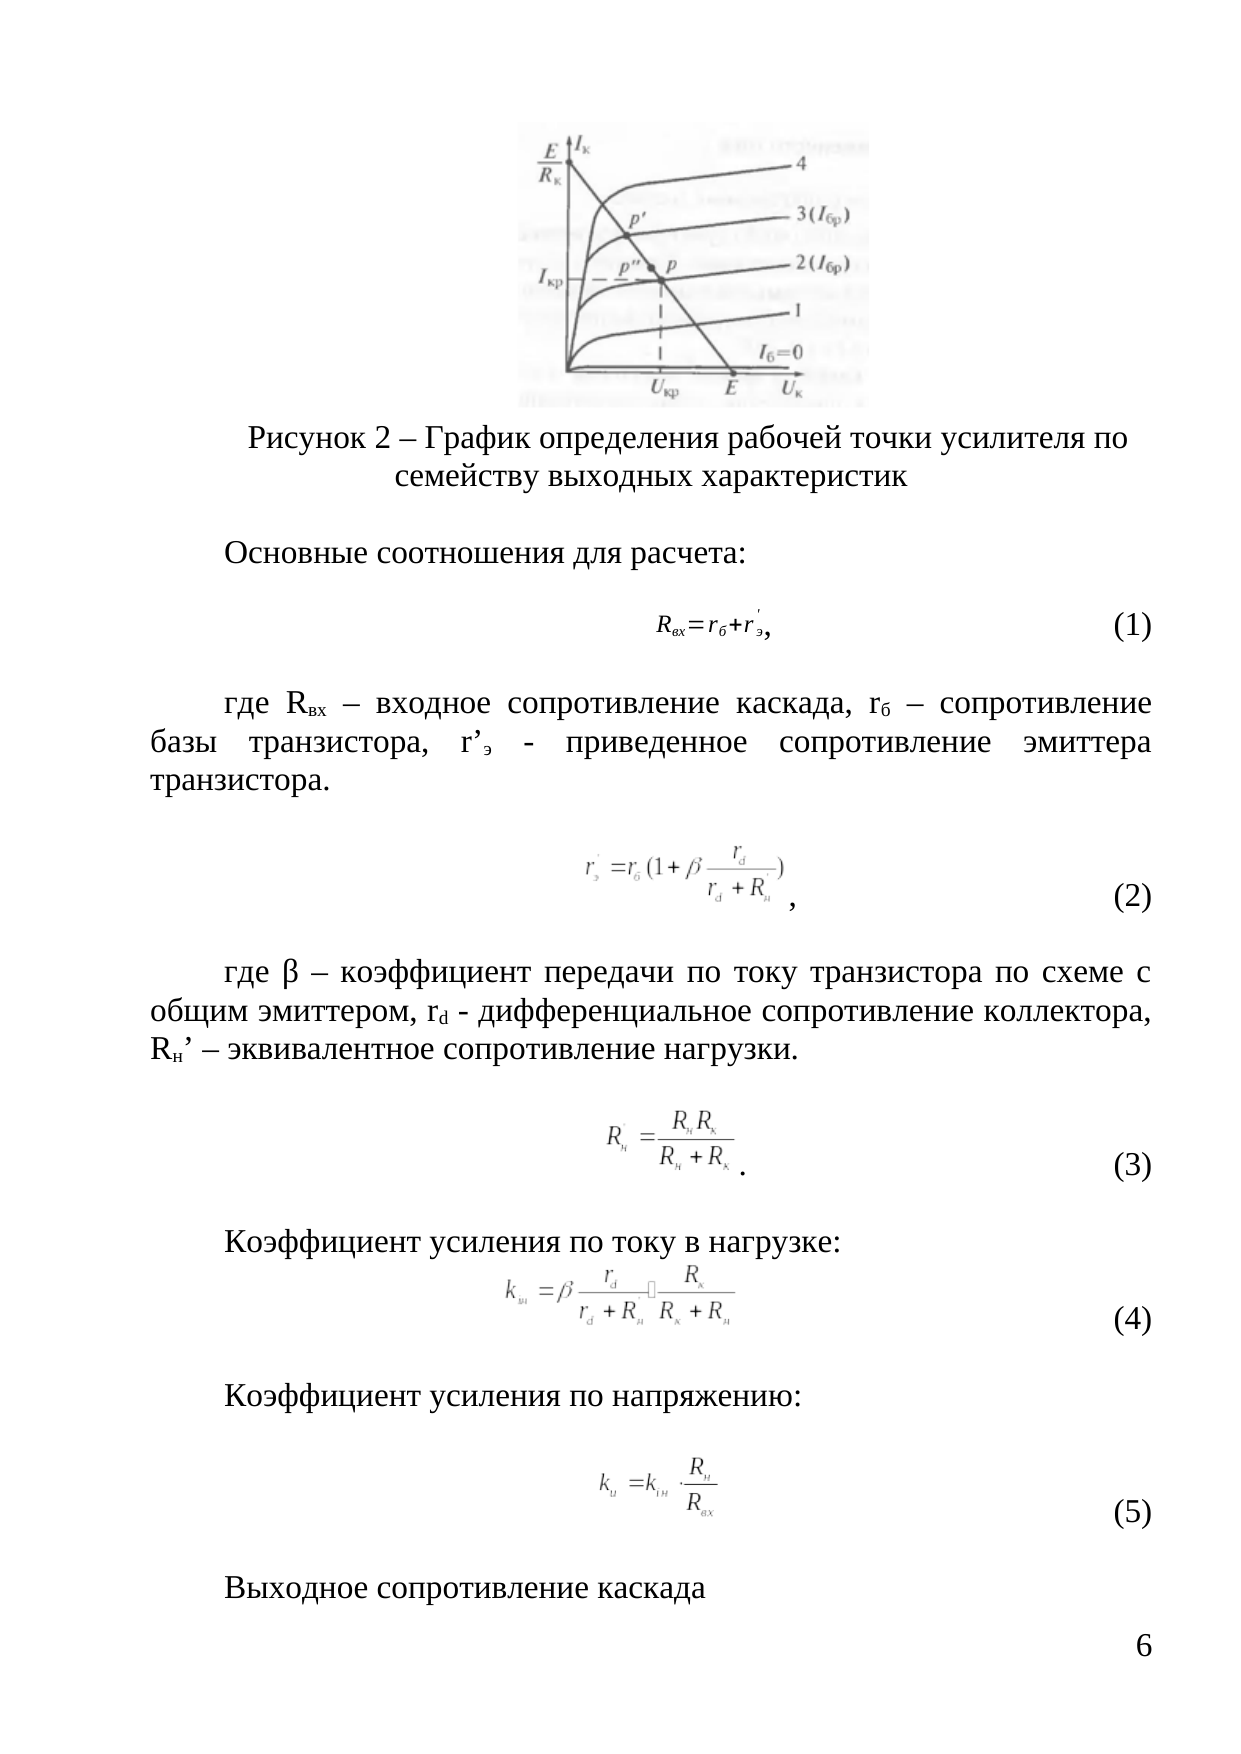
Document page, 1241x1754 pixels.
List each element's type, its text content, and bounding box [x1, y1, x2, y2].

text Коэффициент усиления по току в нагрузке: [150, 1221, 1152, 1259]
picture [506, 118, 870, 417]
text где β – коэффициент передачи по току транзистора по схеме с общим эмиттером, rd - дифференциальное сопротивление коллектора, Rн’ – эквивалентное сопротивление нагрузки. [150, 952, 1152, 1067]
text , (2) [150, 836, 1152, 913]
text (5) [150, 1452, 1152, 1529]
text Коэффициент усиления по напряжению: [150, 1375, 1152, 1413]
text Выходное сопротивление каскада [150, 1568, 1152, 1606]
text (4) [150, 1259, 1152, 1337]
text Рисунок 2 – График определения рабочей точки усилителя по семейству выходных характеристик [150, 417, 1152, 494]
text . (3) [150, 1105, 1152, 1183]
text , (1) [150, 604, 1152, 642]
text где Rвх – входное сопротивление каскада, rб – сопротивление базы транзистора, r’э - приведенное сопротивление эмиттера транзистора. [150, 683, 1152, 798]
text Основные соотношения для расчета: [150, 532, 1152, 570]
